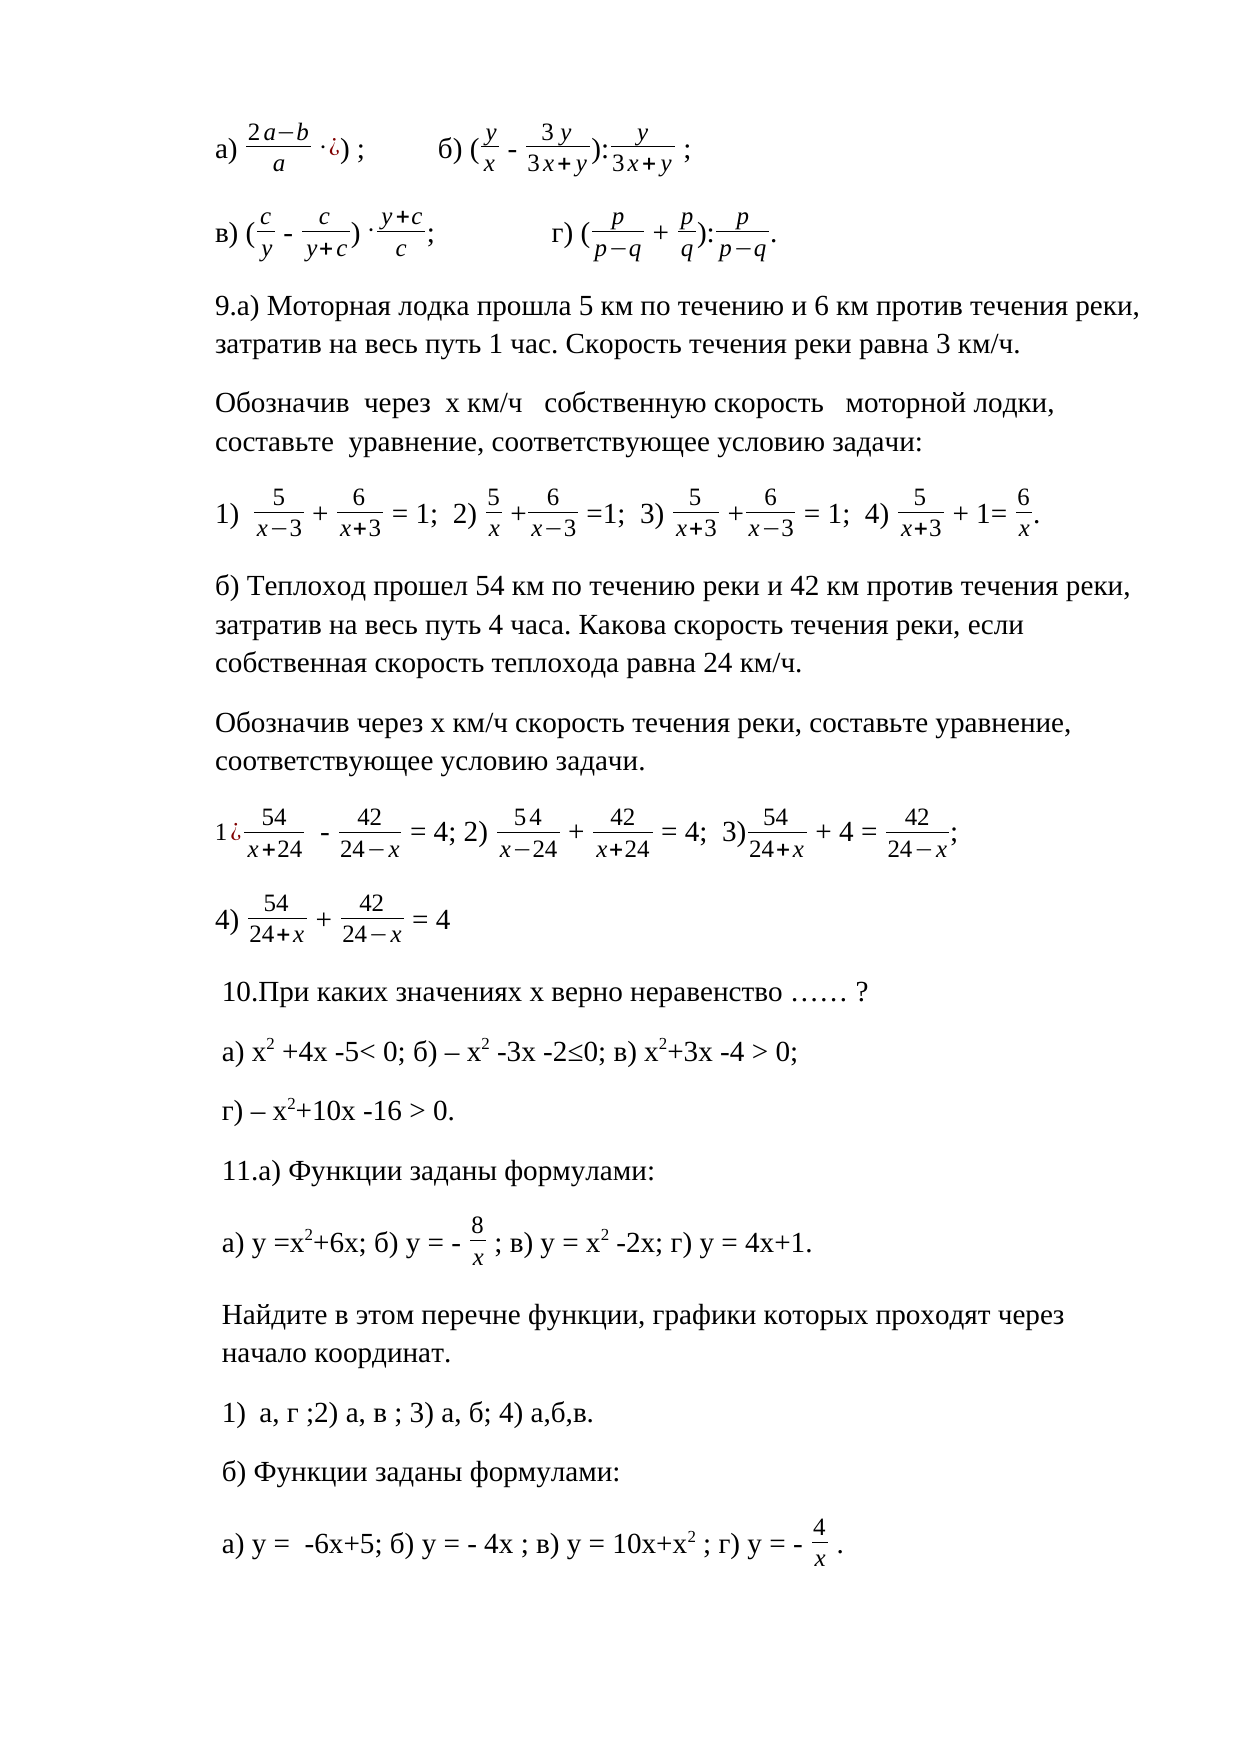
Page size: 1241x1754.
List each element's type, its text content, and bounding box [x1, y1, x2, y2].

text 9.а) Моторная лодка прошла 5 км по течению и 6 км против течения реки, затратив на весь путь 1 час. Скорость течения реки равна 3 км/ч. [215, 288, 1152, 360]
text а) у = -6х+5; б) у = - 4х ; в) у = 10х+х2 ; г) у = - . [222, 1513, 1152, 1572]
text 11.а) Функции заданы формулами: [222, 1153, 1152, 1186]
text в) ( - ) ; г) ( + ):. [215, 203, 1152, 262]
text Обозначив через х км/ч скорость течения реки, составьте уравнение, соответствующее условию задачи. [215, 705, 1152, 777]
list + = 1; 2) + =1; 3) + = 1; 4) + 1= . [215, 483, 1152, 542]
text - = 4; 2) + = 4; 3) + 4 = ; [215, 803, 1152, 864]
text а) ) ; б) ( - ): ; [215, 118, 1152, 177]
text 10.При каких значениях х верно неравенство …… ? [222, 974, 1152, 1008]
text а) у =х2+6х; б) у = - ; в) у = х2 -2х; г) у = 4х+1. [222, 1212, 1152, 1271]
text Обозначив через х км/ч собственную скорость моторной лодки, составьте уравнение, соответствующее условию задачи: [215, 386, 1152, 458]
text а) х2 +4х -5< 0; б) – х2 -3х -2≤0; в) х2+3х -4 > 0; [222, 1034, 1152, 1067]
text б) Теплоход прошел 54 км по течению реки и 42 км против течения реки, затратив на весь путь 4 часа. Какова скорость течения реки, если собственная скорость теплохода равна 24 км/ч. [215, 568, 1152, 679]
text 4) + = 4 [215, 890, 1152, 949]
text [222, 1297, 1152, 1369]
text б) Функции заданы формулами: [222, 1454, 1152, 1488]
list а, г ;2) а, в ; 3) а, б; 4) а,б,в. [222, 1395, 1152, 1428]
text г) – х2+10х -16 > 0. [222, 1093, 1152, 1127]
